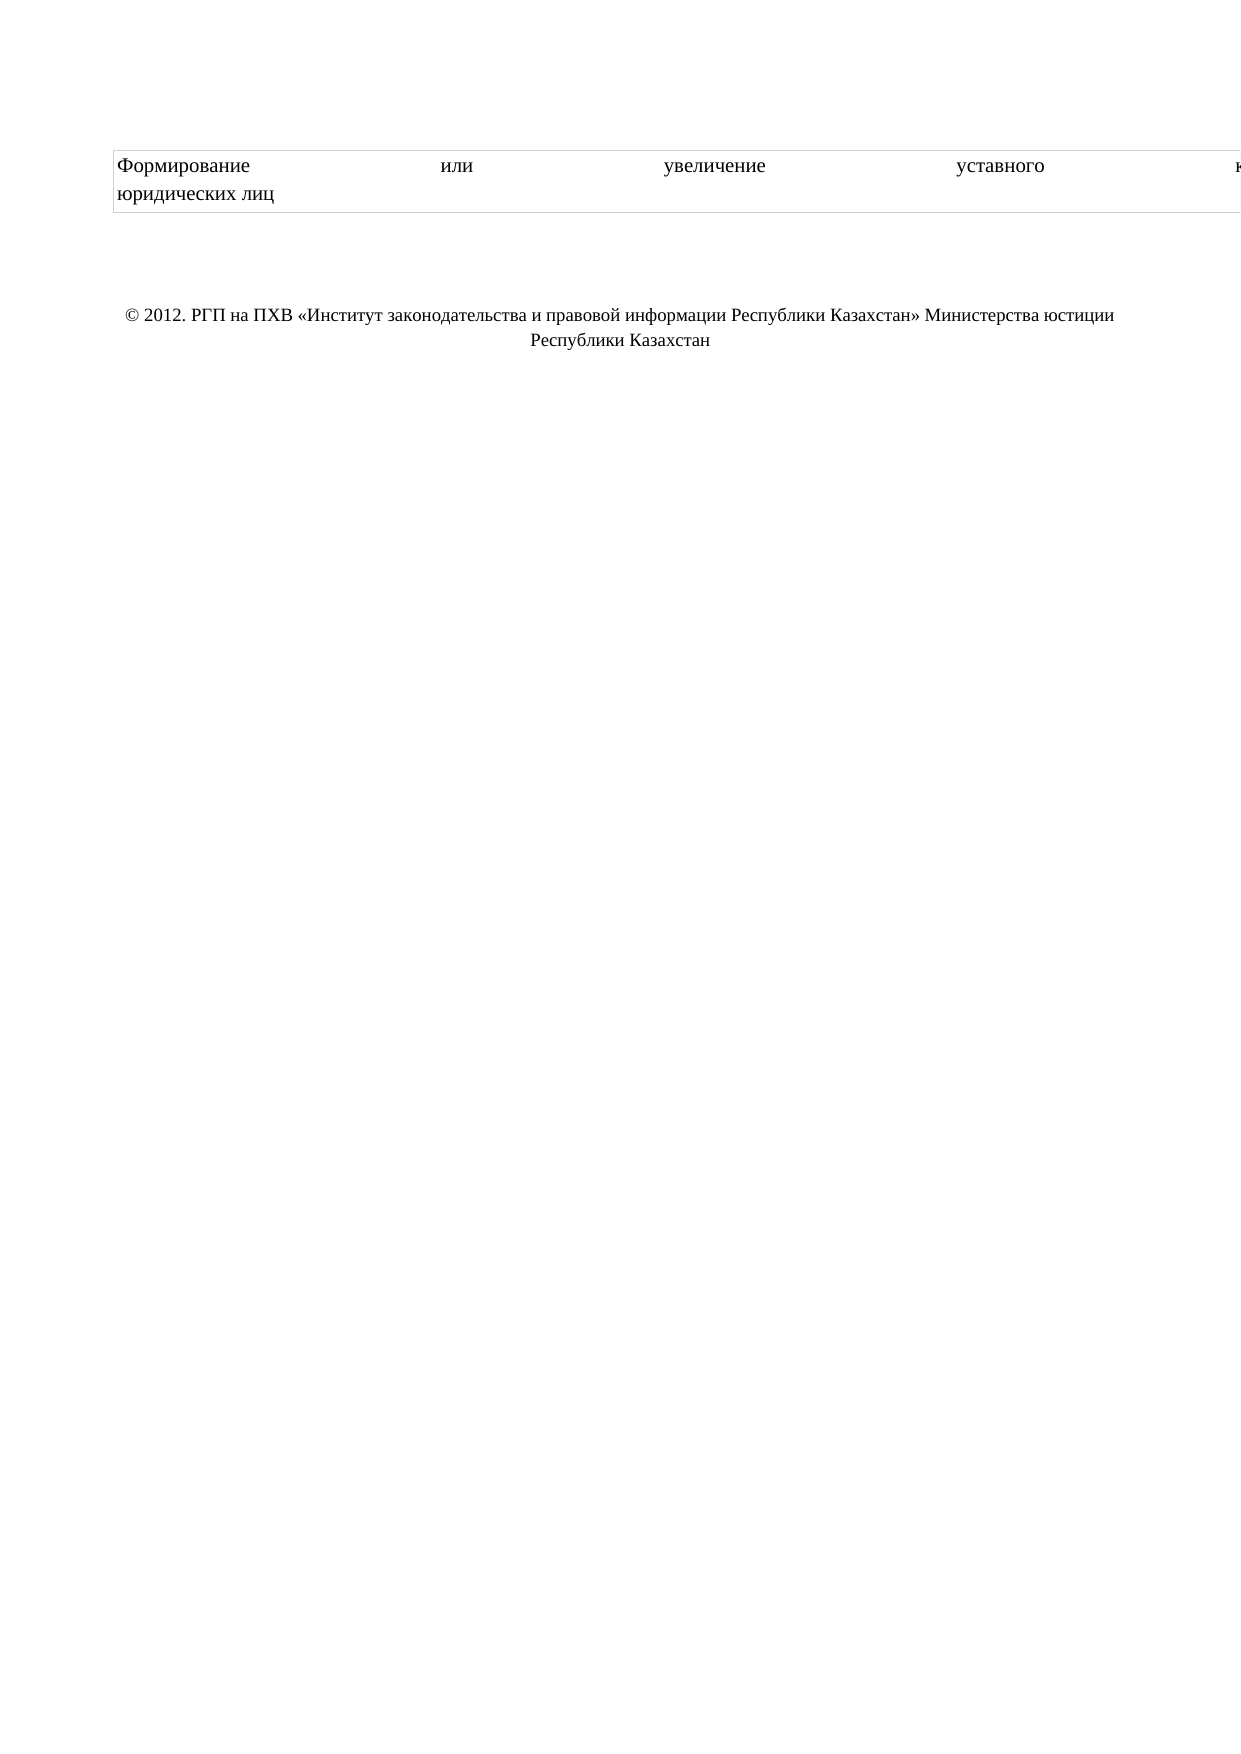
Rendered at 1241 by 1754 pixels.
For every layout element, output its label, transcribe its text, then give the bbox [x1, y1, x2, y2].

table_cell Формирование или увеличение уставного капитала юридических лиц [114, 151, 1240, 212]
text © 2012. РГП на ПХВ «Институт законодательства и правовой информации Республики Казахстан» Министерства юстиции Республики Казахстан [112, 304, 1128, 350]
